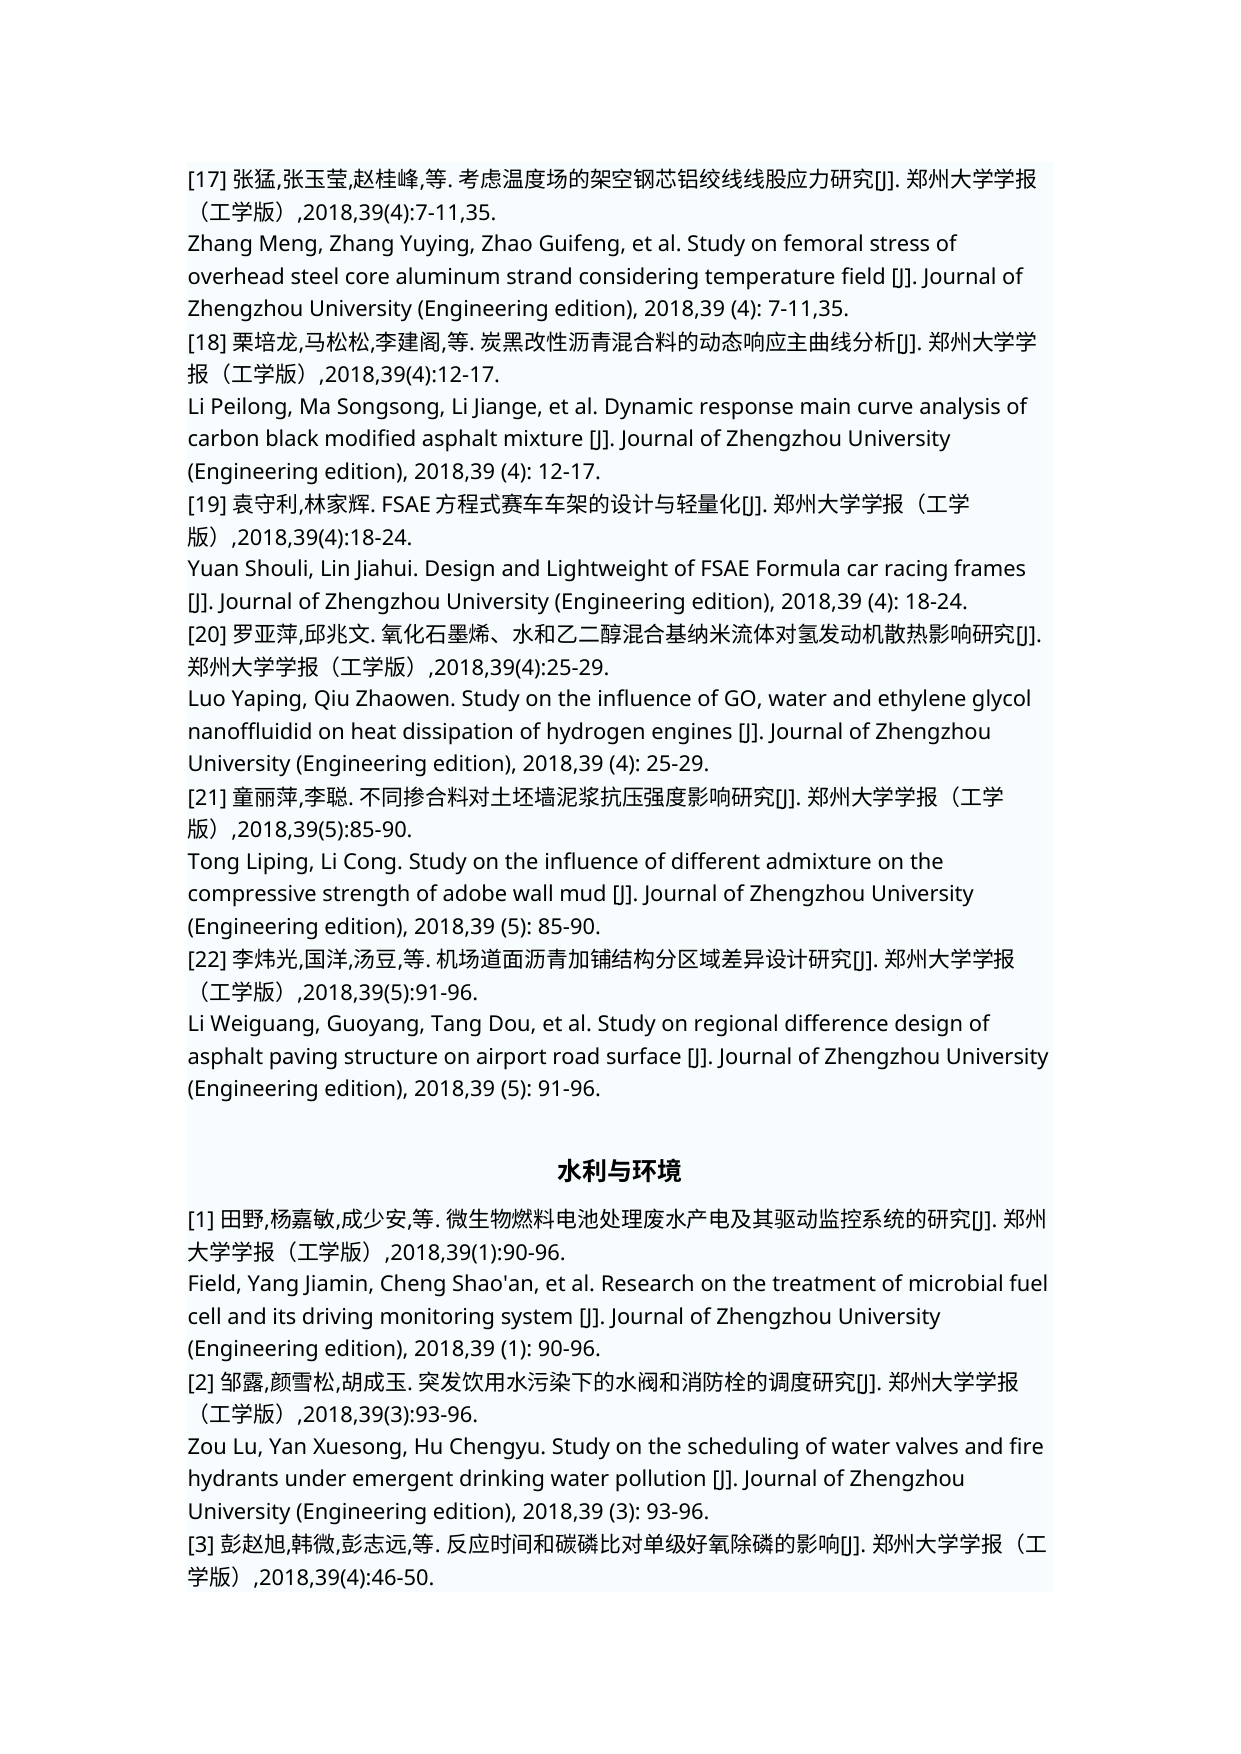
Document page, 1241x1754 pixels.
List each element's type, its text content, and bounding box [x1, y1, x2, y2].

text [18] 栗培龙,马松松,李建阁,等. 炭黑改性沥青混合料的动态响应主曲线分析[J]. 郑州大学学报（工学版）,2018,39(4):12-17. [187, 324, 1053, 389]
text Tong Liping, Li Cong. Study on the influence of different admixture on the compressive strength of adobe wall mud [J]. Journal of Zhengzhou University (Engineering edition), 2018,39 (5): 85-90. [187, 844, 1053, 942]
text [187, 1429, 1053, 1527]
text 水利与环境 [187, 1137, 1053, 1202]
text [21] 童丽萍,李聪. 不同掺合料对土坯墙泥浆抗压强度影响研究[J]. 郑州大学学报（工学版）,2018,39(5):85-90. [187, 779, 1053, 844]
text [1] 田野,杨嘉敏,成少安,等. 微生物燃料电池处理废水产电及其驱动监控系统的研究[J]. 郑州大学学报（工学版）,2018,39(1):90-96. [187, 1202, 1053, 1267]
text Zhang Meng, Zhang Yuying, Zhao Guifeng, et al. Study on femoral stress of overhead steel core aluminum strand considering temperature field [J]. Journal of Zhengzhou University (Engineering edition), 2018,39 (4): 7-11,35. [187, 227, 1053, 324]
text [20] 罗亚萍,邱兆文. 氧化石墨烯、水和乙二醇混合基纳米流体对氢发动机散热影响研究[J]. 郑州大学学报（工学版）,2018,39(4):25-29. [187, 617, 1053, 682]
text Field, Yang Jiamin, Cheng Shao'an, et al. Research on the treatment of microbial fuel cell and its driving monitoring system [J]. Journal of Zhengzhou University (Engineering edition), 2018,39 (1): 90-96. [187, 1267, 1053, 1364]
text [17] 张猛,张玉莹,赵桂峰,等. 考虑温度场的架空钢芯铝绞线线股应力研究[J]. 郑州大学学报（工学版）,2018,39(4):7-11,35. [187, 162, 1053, 227]
text [22] 李炜光,国洋,汤豆,等. 机场道面沥青加铺结构分区域差异设计研究[J]. 郑州大学学报（工学版）,2018,39(5):91-96. [187, 942, 1053, 1007]
text [2] 邹露,颜雪松,胡成玉. 突发饮用水污染下的水阀和消防栓的调度研究[J]. 郑州大学学报（工学版）,2018,39(3):93-96. [187, 1364, 1053, 1429]
text Luo Yaping, Qiu Zhaowen. Study on the influence of GO, water and ethylene glycol nanoffluidid on heat dissipation of hydrogen engines [J]. Journal of Zhengzhou University (Engineering edition), 2018,39 (4): 25-29. [187, 682, 1053, 779]
text [19] 袁守利,林家辉. FSAE方程式赛车车架的设计与轻量化[J]. 郑州大学学报（工学版）,2018,39(4):18-24. [187, 487, 1053, 552]
text Yuan Shouli, Lin Jiahui. Design and Lightweight of FSAE Formula car racing frames [J]. Journal of Zhengzhou University (Engineering edition), 2018,39 (4): 18-24. [187, 552, 1053, 617]
text Li Weiguang, Guoyang, Tang Dou, et al. Study on regional difference design of asphalt paving structure on airport road surface [J]. Journal of Zhengzhou University (Engineering edition), 2018,39 (5): 91-96. [187, 1007, 1053, 1104]
text [3] 彭赵旭,韩微,彭志远,等. 反应时间和碳磷比对单级好氧除磷的影响[J]. 郑州大学学报（工学版）,2018,39(4):46-50. [187, 1527, 1053, 1592]
text Li Peilong, Ma Songsong, Li Jiange, et al. Dynamic response main curve analysis of carbon black modified asphalt mixture [J]. Journal of Zhengzhou University (Engineering edition), 2018,39 (4): 12-17. [187, 389, 1053, 487]
